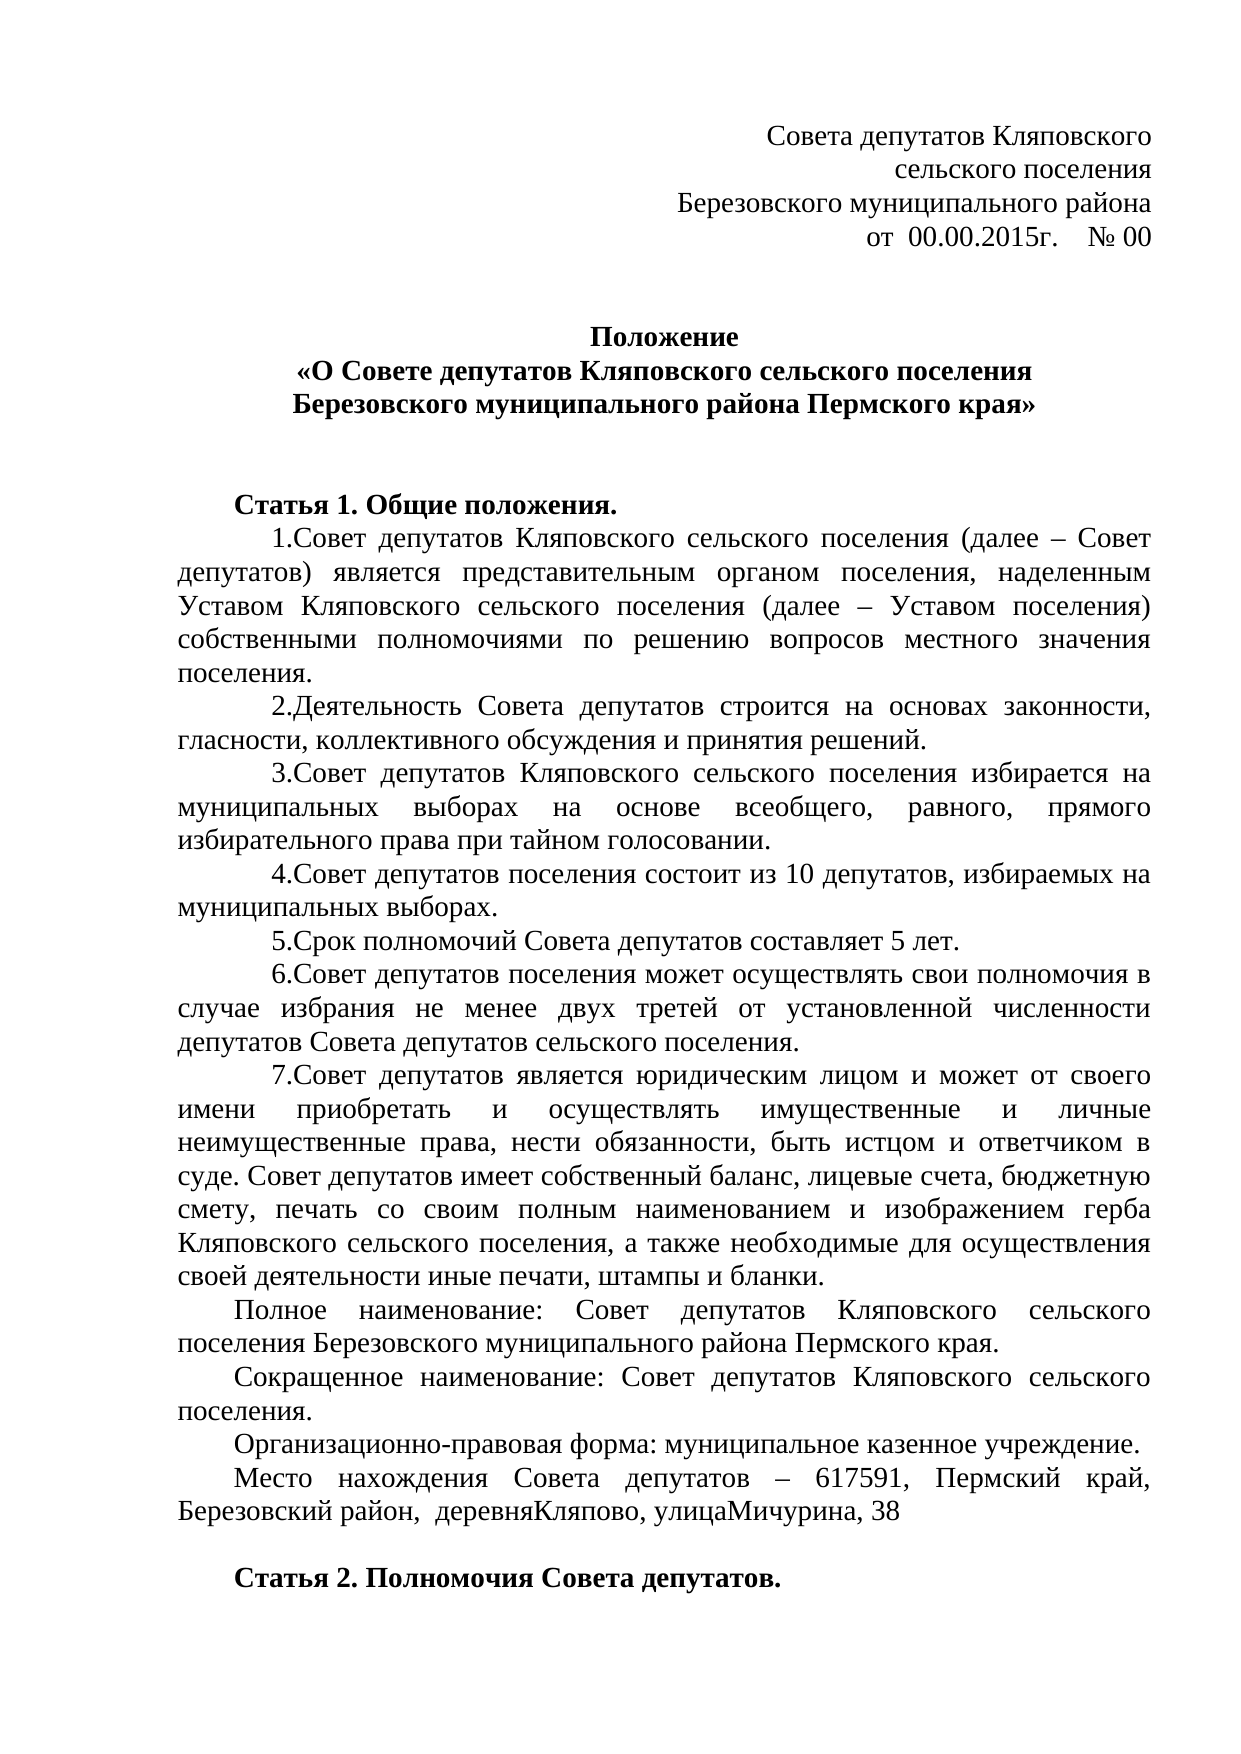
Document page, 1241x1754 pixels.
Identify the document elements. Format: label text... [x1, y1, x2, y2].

text Березовского муниципального района [177, 185, 1152, 219]
text 1.Совет депутатов Кляповского сельского поселения (далее – Совет депутатов) является представительным органом поселения, наделенным Уставом Кляповского сельского поселения (далее – Уставом поселения) собственными полномочиями по решению вопросов местного значения поселения. [177, 521, 1152, 688]
text Полное наименование: Совет депутатов Кляповского сельского поселения Березовского муниципального района Пермского края. [177, 1292, 1152, 1359]
text Сокращенное наименование: Совет депутатов Кляповского сельского поселения. [177, 1359, 1152, 1426]
text Статья 1. Общие положения. [177, 487, 1152, 521]
text Статья 2. Полномочия Совета депутатов. [177, 1560, 1152, 1594]
text 5.Срок полномочий Совета депутатов составляет 5 лет. [177, 923, 1152, 957]
text Организационно-правовая форма: муниципальное казенное учреждение. [177, 1426, 1152, 1460]
text 4.Совет депутатов поселения состоит из 10 депутатов, избираемых на муниципальных выборах. [177, 856, 1152, 923]
text Совета депутатов Кляповского [177, 118, 1152, 152]
text 2.Деятельность Совета депутатов строится на основах законности, гласности, коллективного обсуждения и принятия решений. [177, 688, 1152, 755]
text 3.Совет депутатов Кляповского сельского поселения избирается на муниципальных выборах на основе всеобщего, равного, прямого избирательного права при тайном голосовании. [177, 755, 1152, 856]
text Березовского муниципального района Пермского края» [177, 386, 1152, 420]
text 6.Совет депутатов поселения может осуществлять свои полномочия в случае избрания не менее двух третей от установленной численности депутатов Совета депутатов сельского поселения. [177, 957, 1152, 1057]
text 7.Совет депутатов является юридическим лицом и может от своего имени приобретать и осуществлять имущественные и личные неимущественные права, нести обязанности, быть истцом и ответчиком в суде. Совет депутатов имеет собственный баланс, лицевые счета, бюджетную смету, печать со своим полным наименованием и изображением герба Кляповского сельского поселения, а также необходимые для осуществления своей деятельности иные печати, штампы и бланки. [177, 1057, 1152, 1292]
text Положение [177, 319, 1152, 353]
text «О Совете депутатов Кляповского сельского поселения [177, 353, 1152, 386]
text от 00.00.2015г. № 00 [177, 219, 1152, 252]
text сельского поселения [177, 152, 1152, 185]
text Место нахождения Совета депутатов – 617591, Пермский край, Березовский район, деревняКляпово, улицаМичурина, 38 [177, 1460, 1152, 1527]
